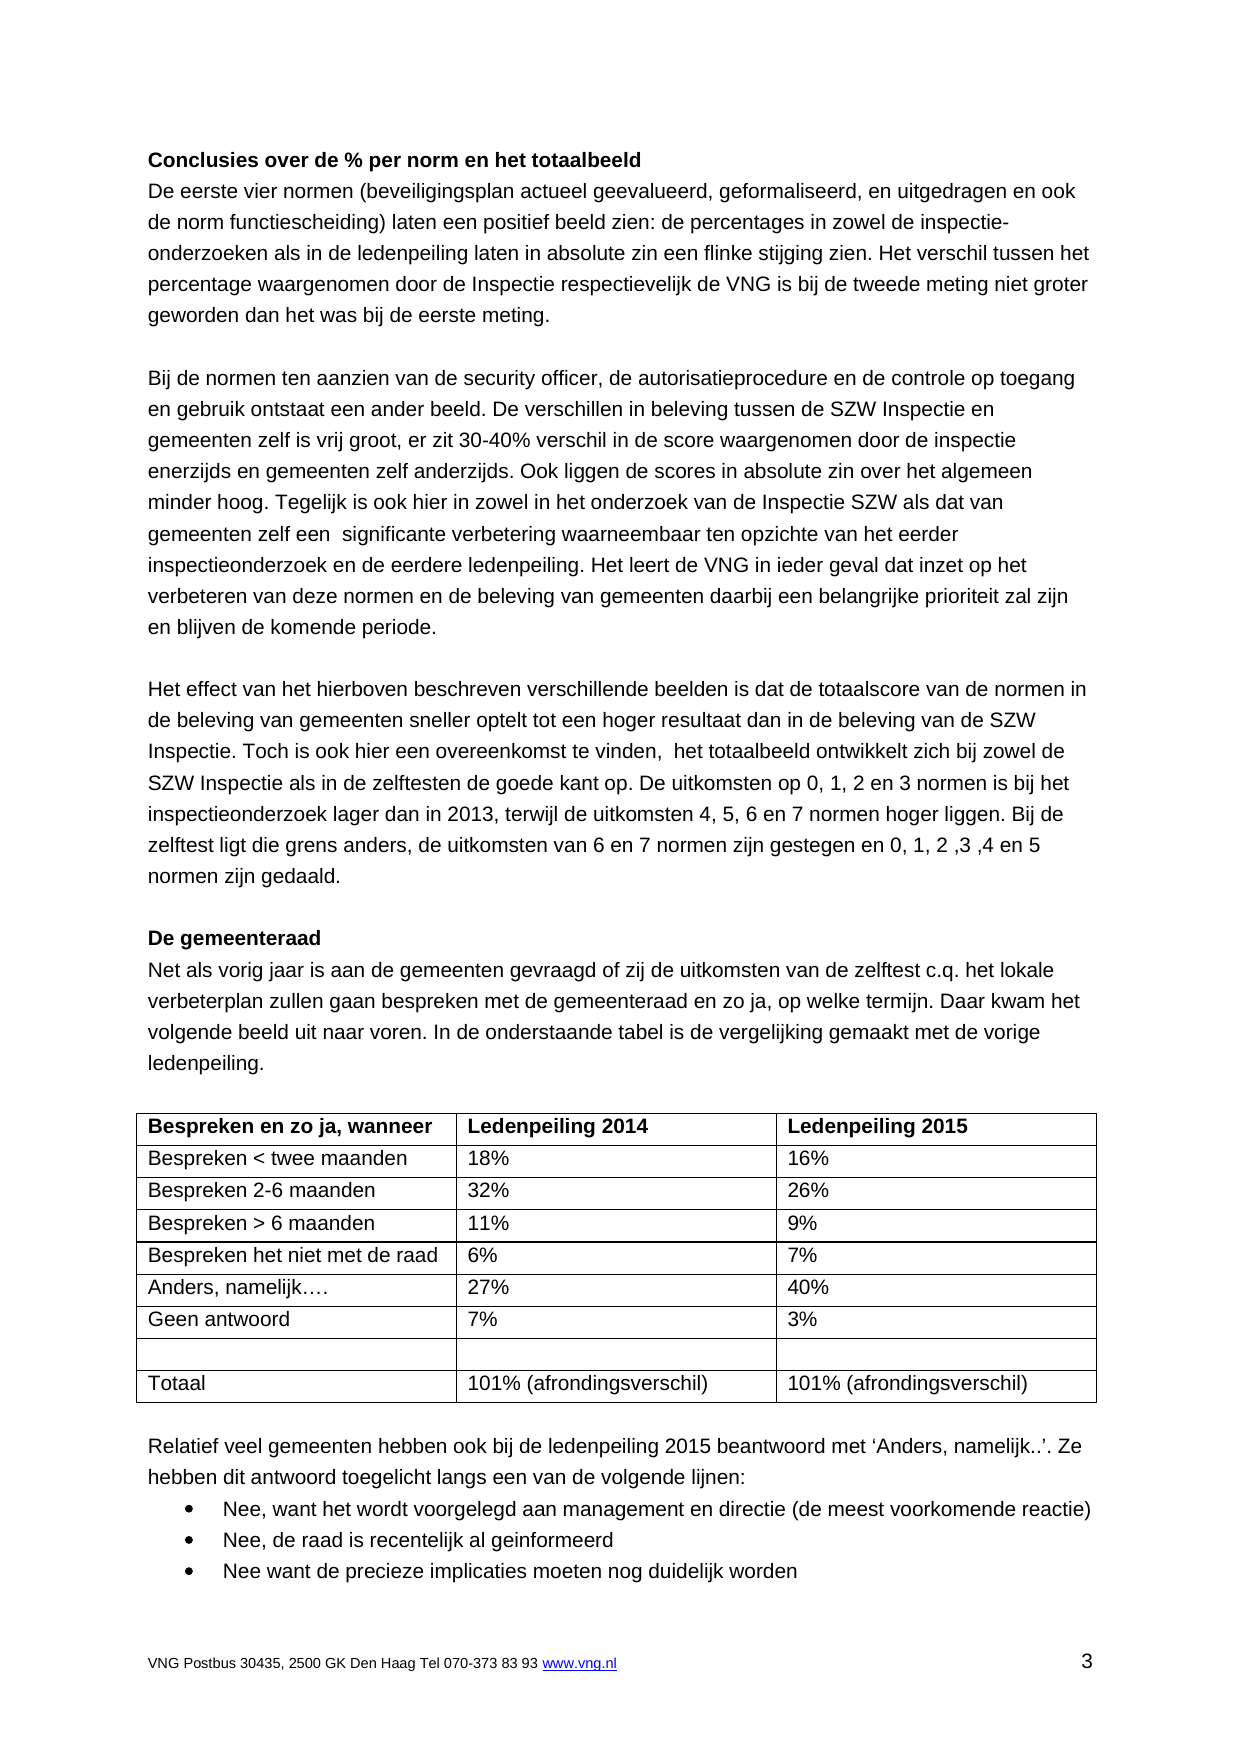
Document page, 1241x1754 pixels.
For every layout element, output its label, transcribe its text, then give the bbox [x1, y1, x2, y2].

table_cell Bespreken < twee maanden [137, 1146, 456, 1177]
table_cell 101% (afrondingsverschil) [457, 1371, 776, 1402]
table_cell Bespreken > 6 maanden [137, 1210, 456, 1241]
table_cell 32% [457, 1178, 776, 1209]
table_cell Anders, namelijk…. [137, 1275, 456, 1306]
table_header Ledenpeiling 2015 [777, 1114, 1096, 1145]
text De gemeenteraad [148, 926, 1093, 950]
table_cell 6% [457, 1243, 776, 1273]
table_cell 3% [777, 1307, 1096, 1338]
table_cell 9% [777, 1210, 1096, 1241]
text Relatief veel gemeenten hebben ook bij de ledenpeiling 2015 beantwoord met ‘Anders, namelijk..’. Ze hebben dit antwoord toegelicht langs een van de volgende lijnen: [148, 1434, 1093, 1489]
table_cell Totaal [137, 1371, 456, 1402]
text De eerste vier normen (beveiligingsplan actueel geevalueerd, geformaliseerd, en uitgedragen en ook de norm functiescheiding) laten een positief beeld zien: de percentages in zowel de inspectie-onderzoeken als in de ledenpeiling laten in absolute zin een flinke stijging zien. Het verschil tussen het percentage waargenomen door de Inspectie respectievelijk de VNG is bij de tweede meting niet groter geworden dan het was bij de eerste meting. [148, 179, 1093, 327]
table_cell 11% [457, 1210, 776, 1241]
text Het effect van het hierboven beschreven verschillende beelden is dat de totaalscore van de normen in de beleving van gemeenten sneller optelt tot een hoger resultaat dan in de beleving van de SZW Inspectie. Toch is ook hier een overeenkomst te vinden, het totaalbeeld ontwikkelt zich bij zowel de SZW Inspectie als in de zelftesten de goede kant op. De uitkomsten op 0, 1, 2 en 3 normen is bij het inspectieonderzoek lager dan in 2013, terwijl de uitkomsten 4, 5, 6 en 7 normen hoger liggen. Bij de zelftest ligt die grens anders, de uitkomsten van 6 en 7 normen zijn gestegen en 0, 1, 2 ,3 ,4 en 5 normen zijn gedaald. [148, 677, 1093, 888]
table_cell 18% [457, 1146, 776, 1177]
table_cell [457, 1339, 776, 1370]
list Nee, de raad is recentelijk al geinformeerd [185, 1528, 1093, 1552]
table_cell Geen antwoord [137, 1307, 456, 1338]
table_cell 16% [777, 1146, 1096, 1177]
table_cell 7% [777, 1243, 1096, 1273]
table_cell 26% [777, 1178, 1096, 1209]
table_cell 40% [777, 1275, 1096, 1306]
text Conclusies over de % per norm en het totaalbeeld [148, 148, 1093, 172]
list Nee, want het wordt voorgelegd aan management en directie (de meest voorkomende reactie) [185, 1496, 1093, 1520]
table_cell 101% (afrondingsverschil) [777, 1371, 1096, 1402]
table_cell Bespreken 2-6 maanden [137, 1178, 456, 1209]
list Nee want de precieze implicaties moeten nog duidelijk worden [185, 1559, 1093, 1583]
text Bij de normen ten aanzien van de security officer, de autorisatieprocedure en de controle op toegang en gebruik ontstaat een ander beeld. De verschillen in beleving tussen de SZW Inspectie en gemeenten zelf is vrij groot, er zit 30-40% verschil in de score waargenomen door de inspectie enerzijds en gemeenten zelf anderzijds. Ook liggen de scores in absolute zin over het algemeen minder hoog. Tegelijk is ook hier in zowel in het onderzoek van de Inspectie SZW als dat van gemeenten zelf een significante verbetering waarneembaar ten opzichte van het eerder inspectieonderzoek en de eerdere ledenpeiling. Het leert de VNG in ieder geval dat inzet op het verbeteren van deze normen en de beleving van gemeenten daarbij een belangrijke prioriteit zal zijn en blijven de komende periode. [148, 366, 1093, 639]
table_cell [777, 1339, 1096, 1370]
table_header Ledenpeiling 2014 [457, 1114, 776, 1145]
text Net als vorig jaar is aan de gemeenten gevraagd of zij de uitkomsten van de zelftest c.q. het lokale verbeterplan zullen gaan bespreken met de gemeenteraad en zo ja, op welke termijn. Daar kwam het volgende beeld uit naar voren. In de onderstaande tabel is de vergelijking gemaakt met de vorige ledenpeiling. [148, 957, 1093, 1075]
table_header Bespreken en zo ja, wanneer [137, 1114, 456, 1145]
table_cell [137, 1339, 456, 1370]
table_cell Bespreken het niet met de raad [137, 1243, 456, 1273]
table_cell 7% [457, 1307, 776, 1338]
table_cell 27% [457, 1275, 776, 1306]
